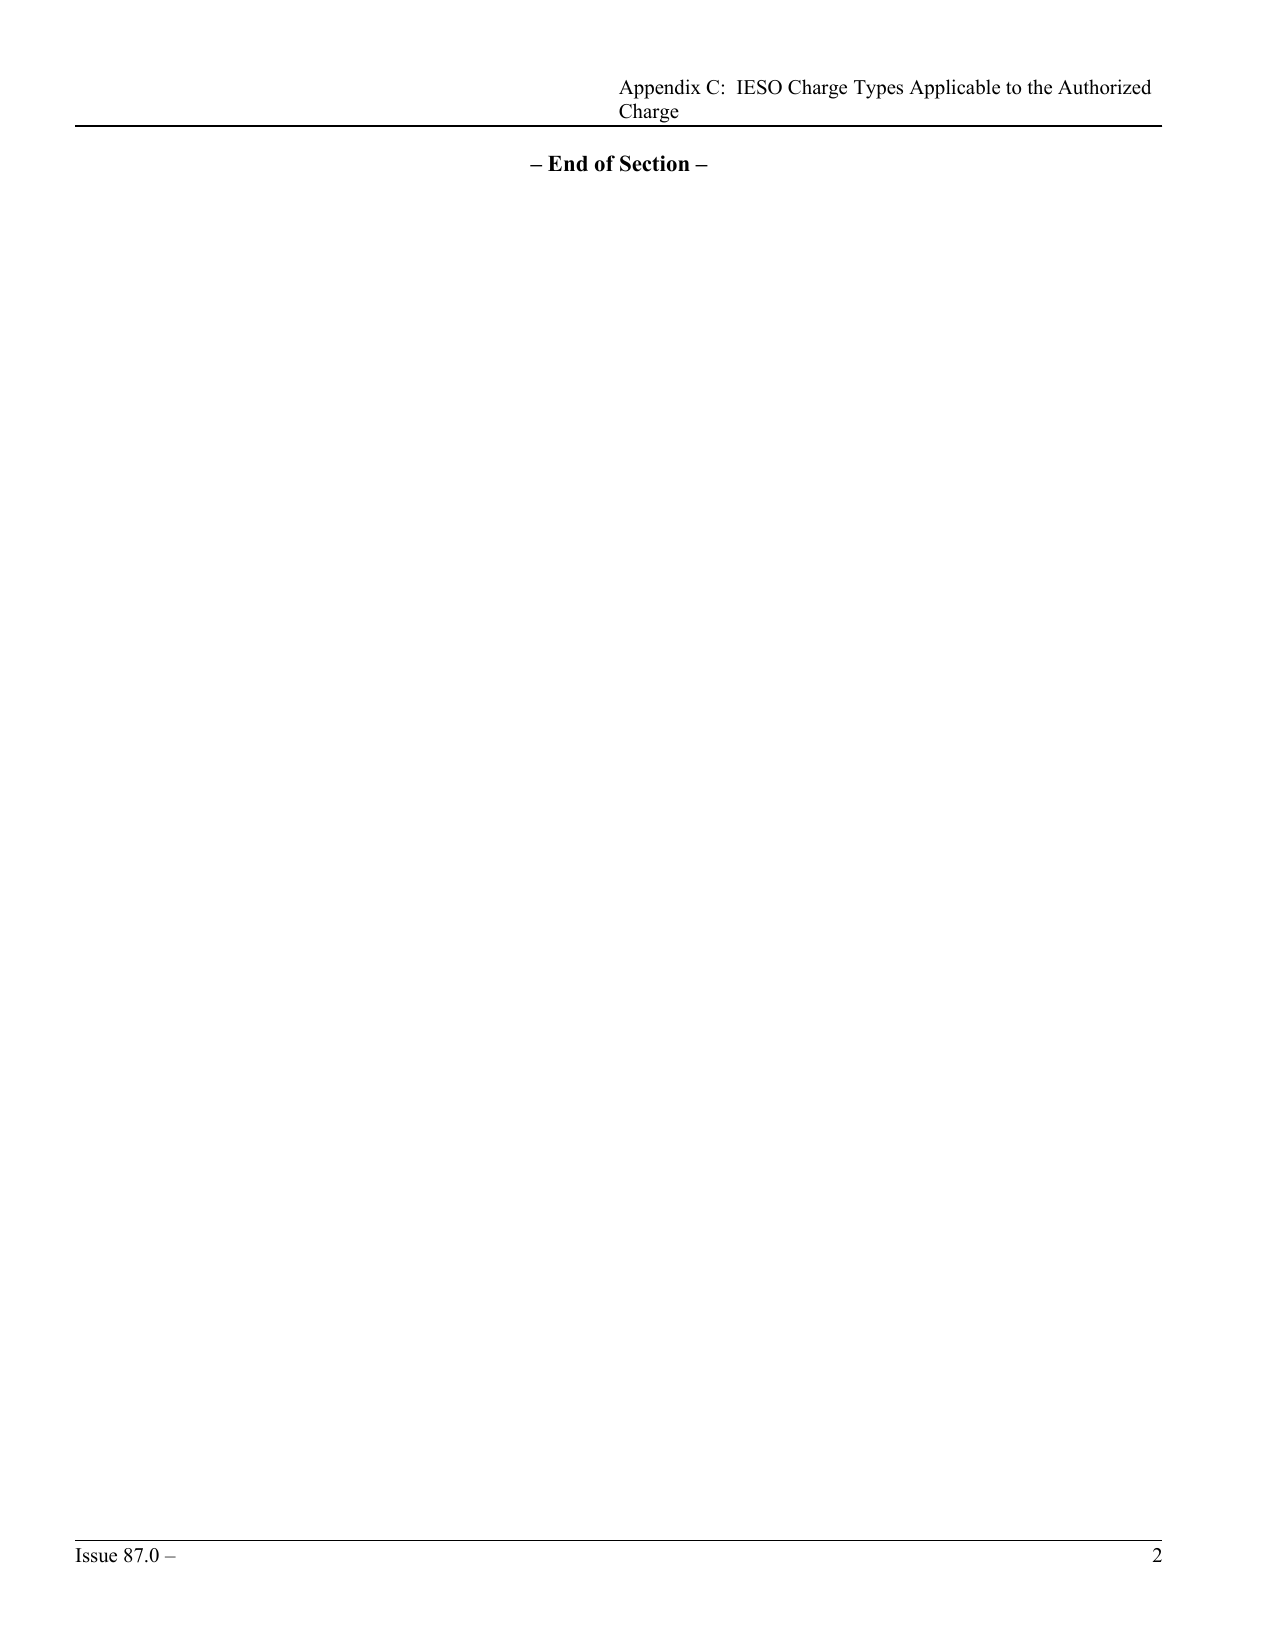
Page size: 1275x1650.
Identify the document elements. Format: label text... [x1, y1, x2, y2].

text – End of Section – [150, 150, 1087, 176]
